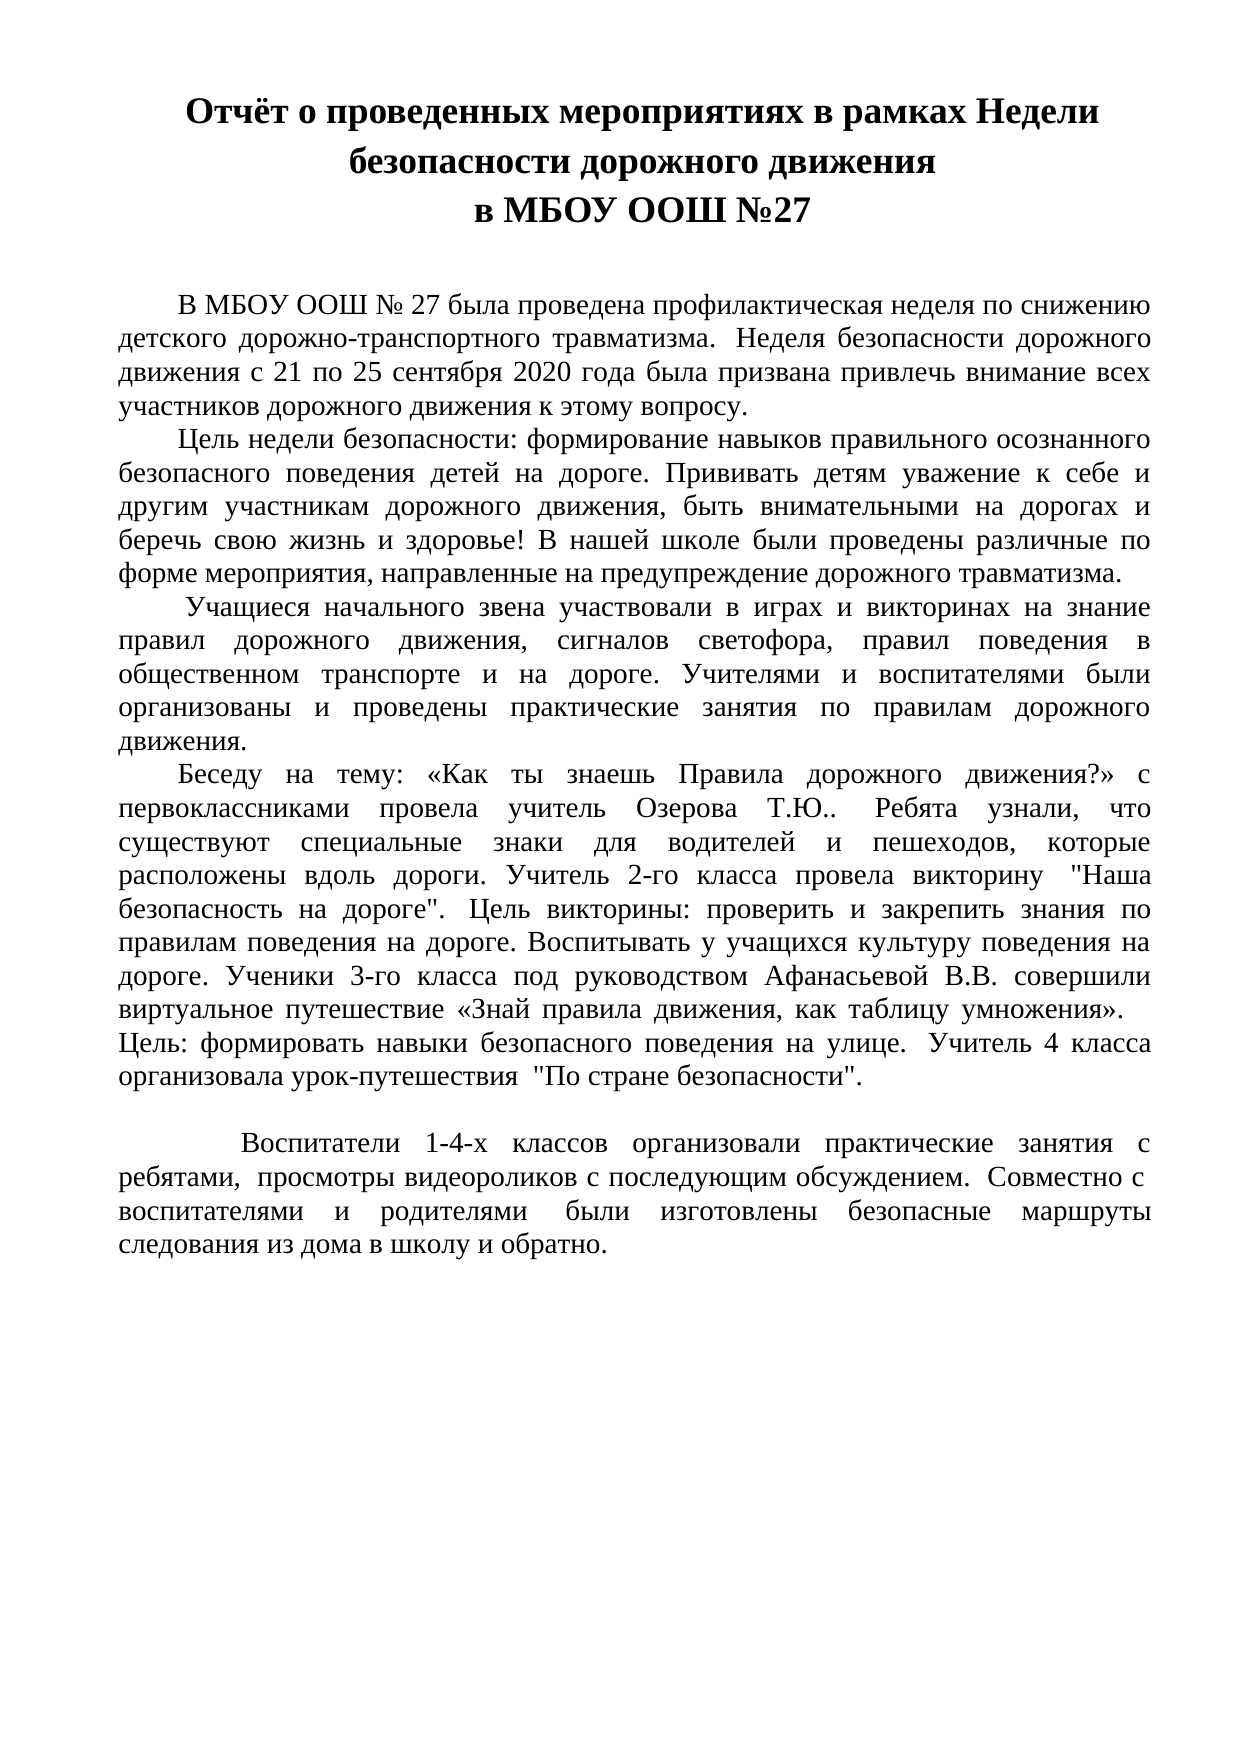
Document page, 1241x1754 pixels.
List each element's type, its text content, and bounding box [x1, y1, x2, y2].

text Отчёт о проведенных мероприятиях в рамках Недели безопасности дорожного движения [133, 89, 1152, 181]
text В МБОУ ООШ № 27 была проведена профилактическая неделя по снижению детского дорожно-транспортного травматизма. Неделя безопасности дорожного движения с 21 по 25 сентября 2020 года была призвана привлечь внимание всех участников дорожного движения к этому вопросу. [118, 287, 1152, 421]
text в МБОУ ООШ №27 [133, 188, 1152, 231]
text Учащиеся начального звена участвовали в играх и викторинах на знание правил дорожного движения, сигналов светофора, правил поведения в общественном транспорте и на дороге. Учителями и воспитателями были организованы и проведены практические занятия по правилам дорожного движения. [118, 589, 1152, 757]
text Беседу на тему: «Как ты знаешь Правила дорожного движения?» с первоклассниками провела учитель Озерова Т.Ю.. Ребята узнали, что существуют специальные знаки для водителей и пешеходов, которые расположены вдоль дороги. Учитель 2-го класса провела викторину "Наша безопасность на дороге". Цель викторины: проверить и закрепить знания по правилам поведения на дороге. Воспитывать у учащихся культуру поведения на дороге. Ученики 3-го класса под руководством Афанасьевой В.В. совершили виртуальное путешествие «Знай правила движения, как таблицу умножения». Цель: формировать навыки безопасного поведения на улице. Учитель 4 класса организовала урок-путешествия "По стране безопасности". [118, 757, 1152, 1092]
text Цель недели безопасности: формирование навыков правильного осознанного безопасного поведения детей на дороге. Прививать детям уважение к себе и другим участникам дорожного движения, быть внимательными на дорогах и беречь свою жизнь и здоровье! В нашей школе были проведены различные по форме мероприятия, направленные на предупреждение дорожного травматизма. [118, 421, 1152, 589]
text Воспитатели 1-4-х классов организовали практические занятия с ребятами, просмотры видеороликов с последующим обсуждением. Совместно с воспитателями и родителями были изготовлены безопасные маршруты следования из дома в школу и обратно. [118, 1126, 1152, 1260]
